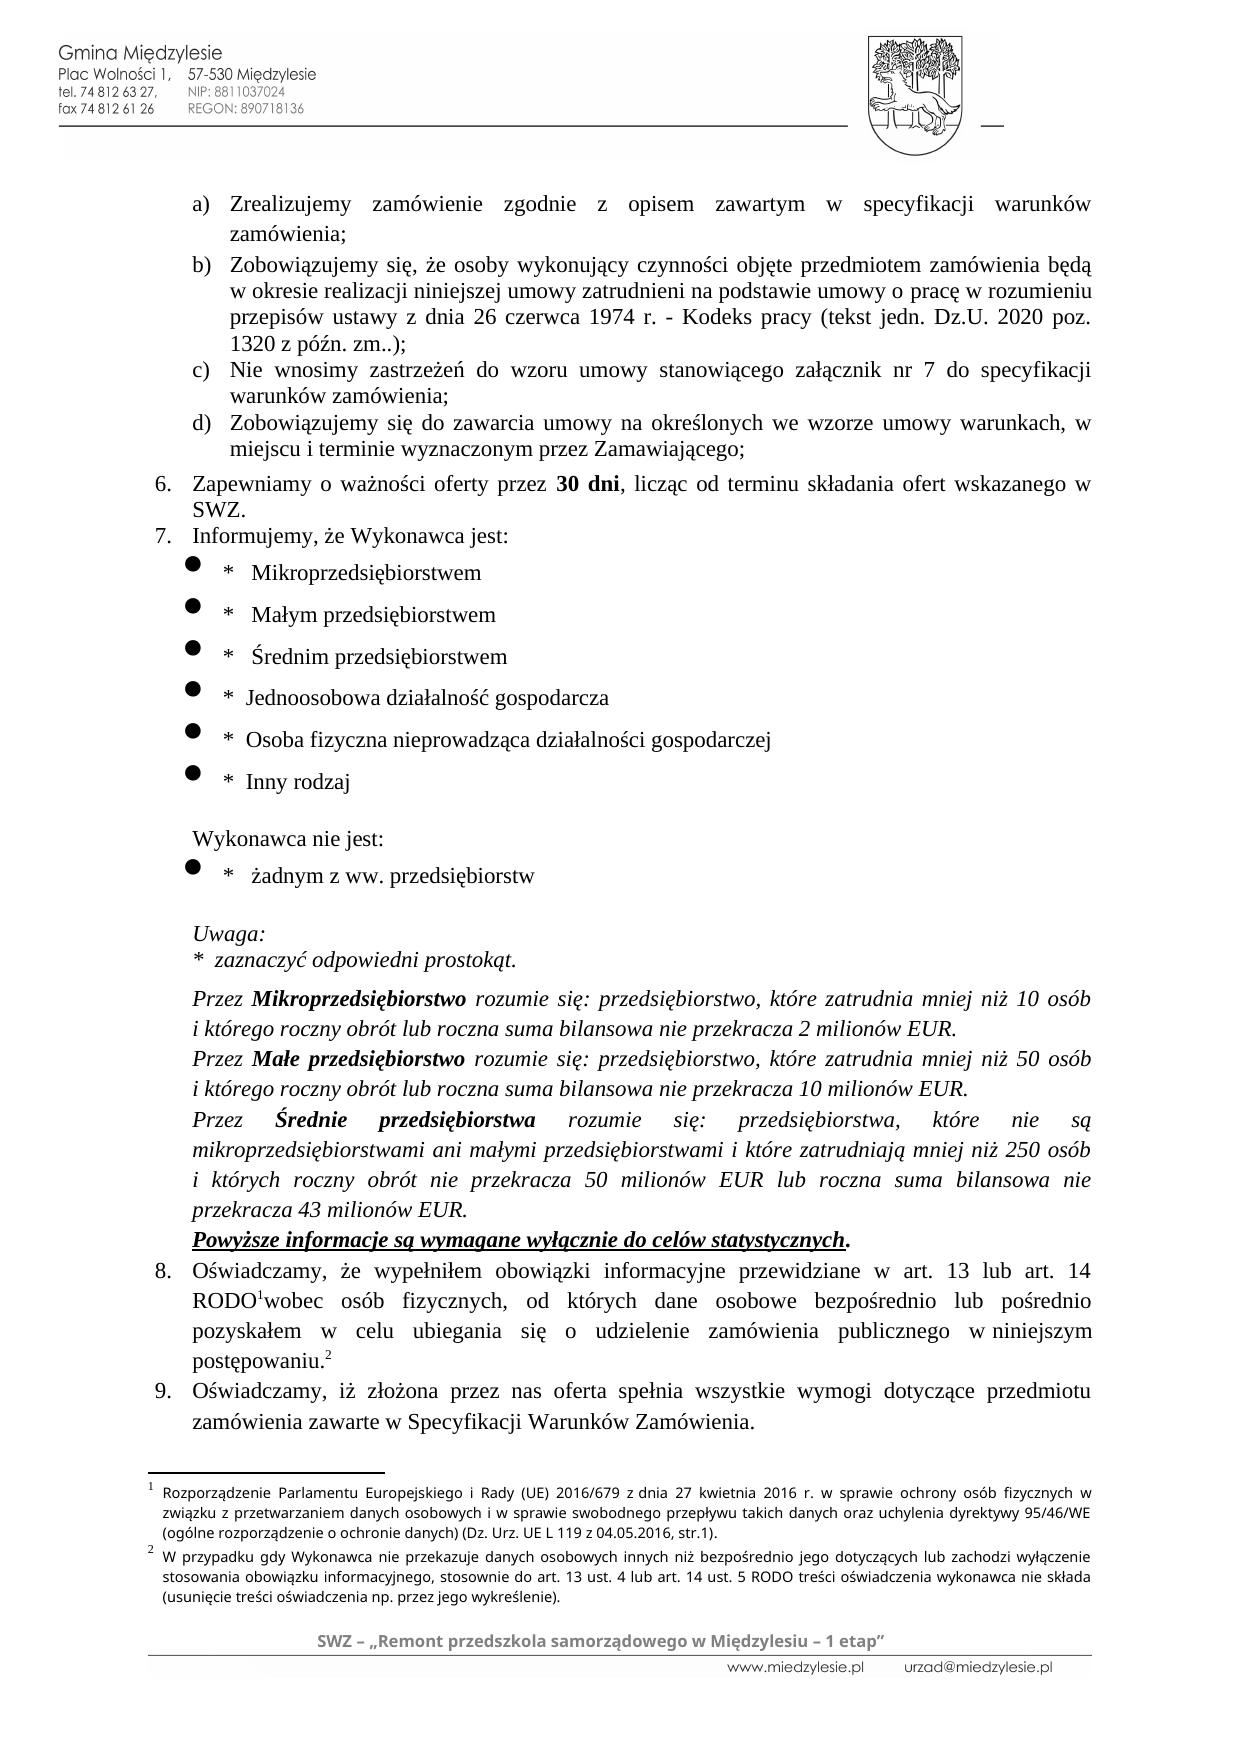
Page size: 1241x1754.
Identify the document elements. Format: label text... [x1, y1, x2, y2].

picture [58, 29, 1004, 163]
list Zobowiązujemy się do zawarcia umowy na określonych we wzorze umowy warunkach, w miejscu i terminie wyznaczonym przez Zamawiającego; [192, 409, 1093, 462]
picture [147, 1652, 1093, 1678]
text Przez Średnie przedsiębiorstwa rozumie się: przedsiębiorstwa, które nie są mikroprzedsiębiorstwami ani małymi przedsiębiorstwami i które zatrudniają mniej niż 250 osób i których roczny obrót nie przekracza 50 milionów EUR lub roczna suma bilansowa nie przekracza 43 milionów EUR. [192, 1106, 1093, 1223]
list Nie wnosimy zastrzeżeń do wzoru umowy stanowiącego załącznik nr 7 do specyfikacji warunków zamówienia; [192, 356, 1093, 409]
text Przez Małe przedsiębiorstwo rozumie się: przedsiębiorstwo, które zatrudnia mniej niż 50 osób i którego roczny obrót lub roczna suma bilansowa nie przekracza 10 milionów EUR. [192, 1045, 1093, 1102]
text Uwaga: [192, 920, 1093, 946]
list * Osoba fizyczna nieprowadząca działalności gospodarczej [185, 716, 1093, 757]
list * Średnim przedsiębiorstwem [185, 632, 1093, 674]
list Zobowiązujemy się, że osoby wykonujący czynności objęte przedmiotem zamówienia będą w okresie realizacji niniejszej umowy zatrudnieni na podstawie umowy o pracę w rozumieniu przepisów ustawy z dnia 26 czerwca 1974 r. - Kodeks pracy (tekst jedn. Dz.U. 2020 poz. 1320 z późn. zm..); [192, 251, 1093, 356]
text Wykonawca nie jest: [192, 825, 1093, 852]
list Zapewniamy o ważności oferty przez 30 dni, licząc od terminu składania ofert wskazanego w SWZ. [154, 470, 1093, 523]
list * Inny rodzaj [185, 757, 1093, 799]
list * żadnym z ww. przedsiębiorstw [185, 852, 1093, 893]
list * Małym przedsiębiorstwem [185, 591, 1093, 632]
list Zrealizujemy zamówienie zgodnie z opisem zawartym w specyfikacji warunków zamówienia; [192, 190, 1093, 247]
list * Jednoosobowa działalność gospodarcza [185, 674, 1093, 716]
list Oświadczamy, że wypełniłem obowiązki informacyjne przewidziane w art. 13 lub art. 14 RODOwobec osób fizycznych, od których dane osobowe bezpośrednio lub pośrednio pozyskałem w celu ubiegania się o udzielenie zamówienia publicznego w niniejszym postępowaniu. [154, 1257, 1093, 1374]
text Powyższe informacje są wymagane wyłącznie do celów statystycznych. [192, 1227, 1093, 1253]
text Przez Mikroprzedsiębiorstwo rozumie się: przedsiębiorstwo, które zatrudnia mniej niż 10 osób i którego roczny obrót lub roczna suma bilansowa nie przekracza 2 milionów EUR. [192, 985, 1093, 1041]
text * zaznaczyć odpowiedni prostokąt. [192, 946, 1093, 972]
list Informujemy, że Wykonawca jest: [154, 523, 1093, 549]
list Oświadczamy, iż złożona przez nas oferta spełnia wszystkie wymogi dotyczące przedmiotu zamówienia zawarte w Specyfikacji Warunków Zamówienia. [154, 1378, 1093, 1434]
list * Mikroprzedsiębiorstwem [185, 549, 1093, 591]
